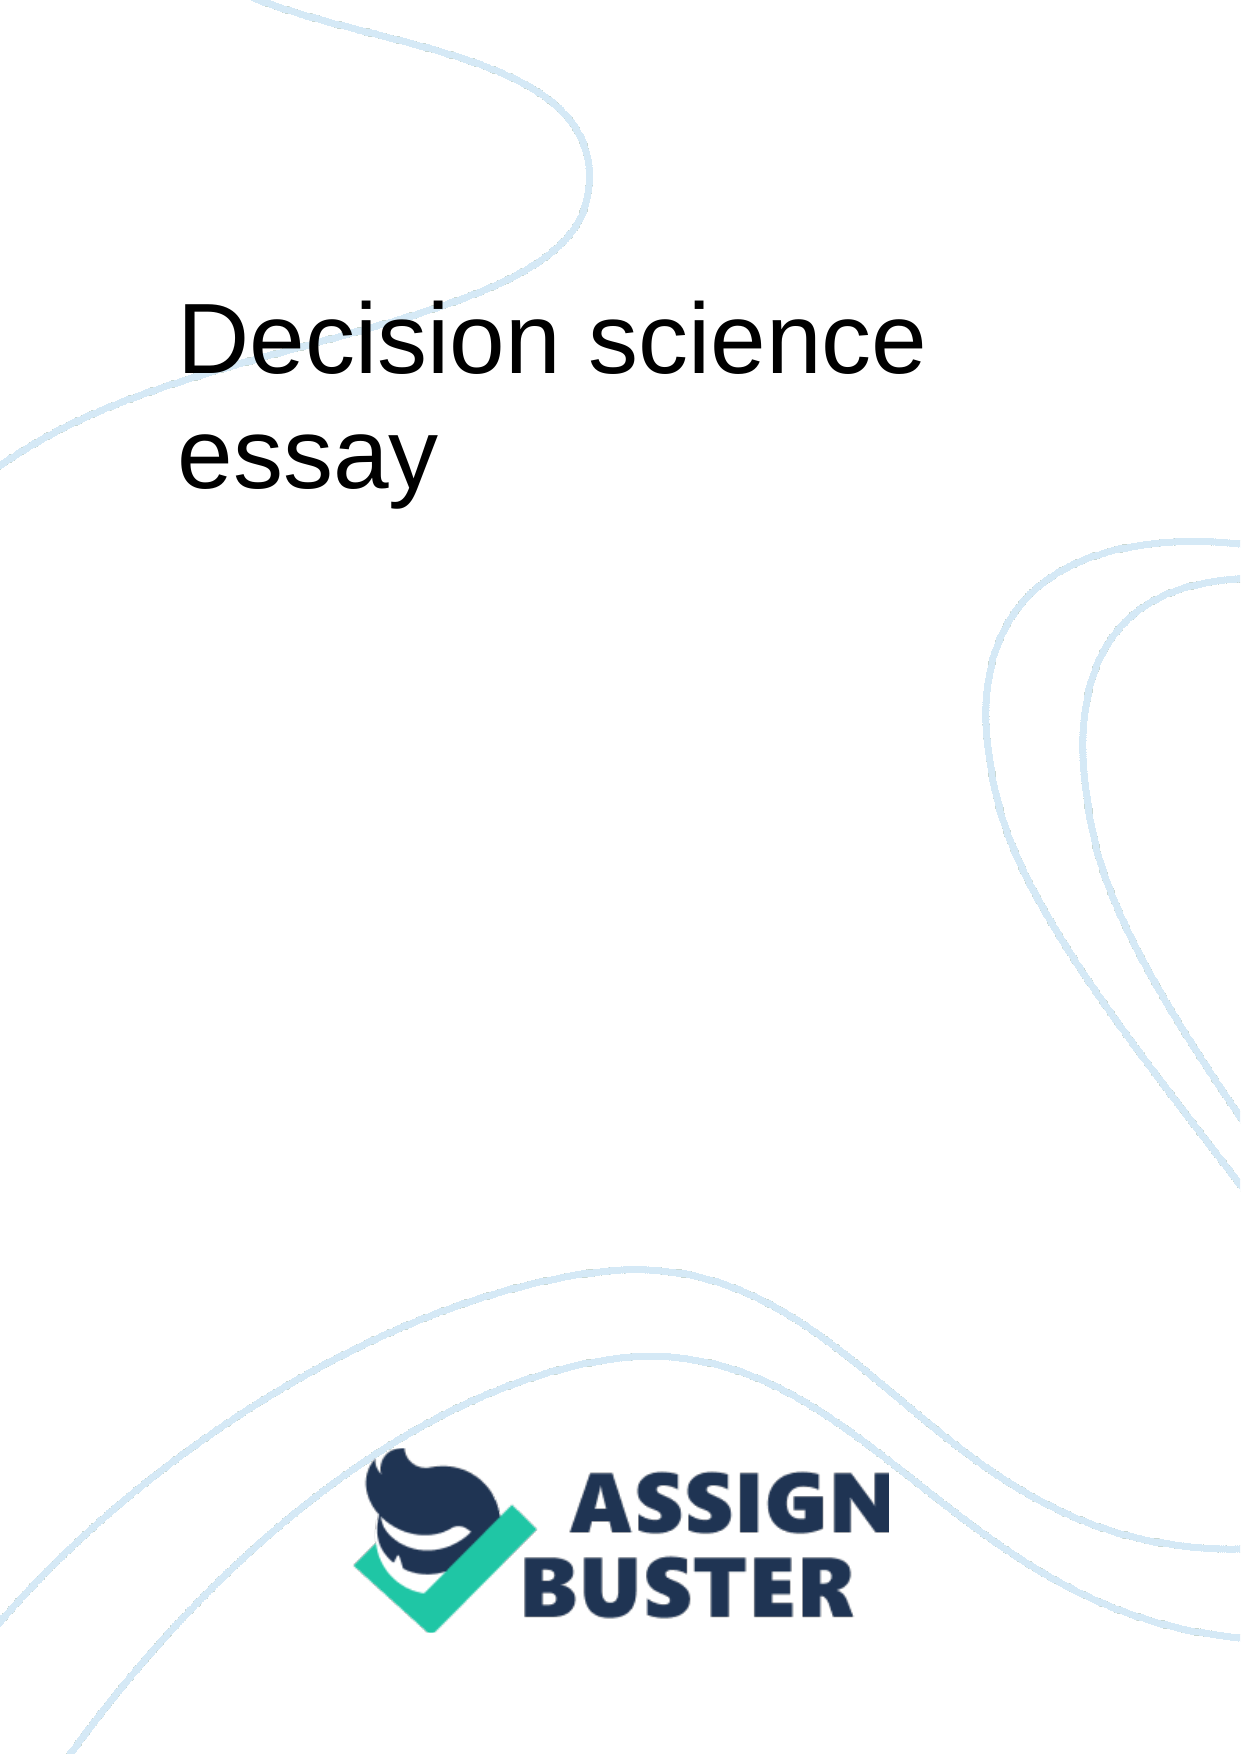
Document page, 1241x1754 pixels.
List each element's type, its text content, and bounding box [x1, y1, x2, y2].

subtitle Decision science essay [177, 279, 1152, 509]
picture [0, 0, 1241, 1754]
